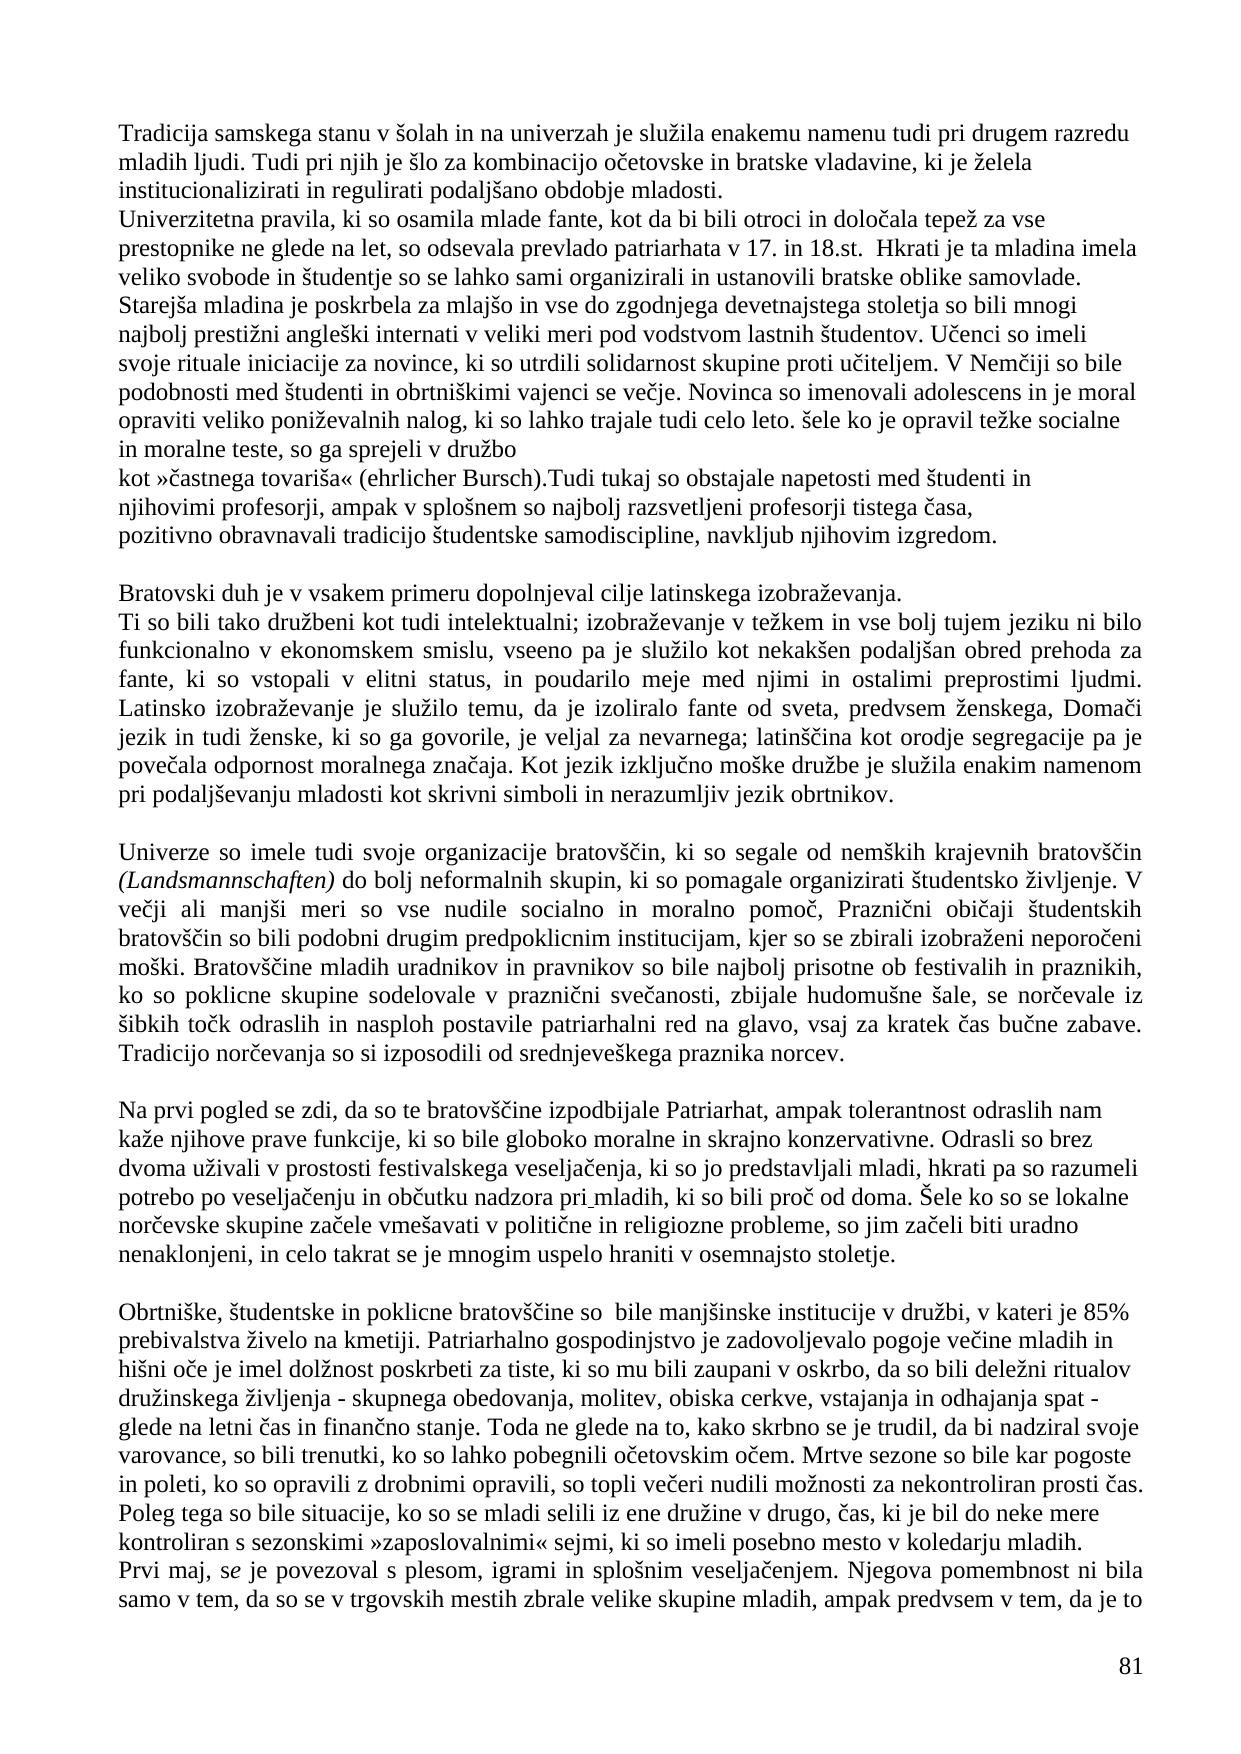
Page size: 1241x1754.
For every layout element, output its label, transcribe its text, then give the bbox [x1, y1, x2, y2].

text Obrtniške, študentske in poklicne bratovščine so bile manjšinske institucije v družbi, v kateri je 85% prebivalstva živelo na kmetiji. Patriarhalno gospodinjstvo je zadovoljevalo pogoje večine mladih in hišni oče je imel dolžnost poskrbeti za tiste, ki so mu bili zaupani v oskrbo, da so bili deležni ritualov družinskega življenja - skupnega obedovanja, molitev, obiska cerkve, vstajanja in odhajanja spat -glede na letni čas in finančno stanje. Toda ne glede na to, kako skrbno se je trudil, da bi nadziral svoje varovance, so bili trenutki, ko so lahko pobegnili očetovskim očem. Mrtve sezone so bile kar pogoste in poleti, ko so opravili z drobnimi opravili, so topli večeri nudili možnosti za nekontroliran prosti čas. Poleg tega so bile situacije, ko so se mladi selili iz ene družine v drugo, čas, ki je bil do neke mere kontroliran s sezonskimi »zaposlovalnimi« sejmi, ki so imeli posebno mesto v koledarju mladih. [118, 1297, 1144, 1556]
text pozitivno obravnavali tradicijo študentske samodiscipline, navkljub njihovim izgredom. [118, 521, 1144, 549]
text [118, 1556, 1144, 1613]
text Bratovski duh je v vsakem primeru dopolnjeval cilje latinskega izobraževanja. [118, 578, 1144, 607]
text Univerze so imele tudi svoje organizacije bratovščin, ki so segale od nemških krajevnih bratovščin (Landsmannschaften) do bolj neformalnih skupin, ki so pomagale organizirati študentsko življenje. V večji ali manjši meri so vse nudile socialno in moralno pomoč, Praznični običaji študentskih bratovščin so bili podobni drugim predpoklicnim institucijam, kjer so se zbirali izobraženi neporočeni moški. Bratovščine mladih uradnikov in pravnikov so bile najbolj prisotne ob festivalih in praznikih, ko so poklicne skupine sodelovale v praznični svečanosti, zbijale hudomušne šale, se norčevale iz šibkih točk odraslih in nasploh postavile patriarhalni red na glavo, vsaj za kratek čas bučne zabave. Tradicijo norčevanja so si izposodili od srednjeveškega praznika norcev. [118, 837, 1144, 1067]
text kot »častnega tovariša« (ehrlicher Bursch).Tudi tukaj so obstajale napetosti med študenti in njihovimi profesorji, ampak v splošnem so najbolj razsvetljeni profesorji tistega časa, [118, 463, 1120, 521]
text Tradicija samskega stanu v šolah in na univerzah je služila enakemu namenu tudi pri drugem razredu mladih ljudi. Tudi pri njih je šlo za kombinacijo očetovske in bratske vladavine, ki je želela institucionalizirati in regulirati podaljšano obdobje mladosti. [118, 118, 1144, 204]
text Na prvi pogled se zdi, da so te bratovščine izpodbijale Patriarhat, ampak tolerantnost odraslih nam kaže njihove prave funkcije, ki so bile globoko moralne in skrajno konzervativne. Odrasli so brez dvoma uživali v prostosti festivalskega veseljačenja, ki so jo predstavljali mladi, hkrati pa so razumeli potrebo po veseljačenju in občutku nadzora pri mladih, ki so bili proč od doma. Šele ko so se lokalne norčevske skupine začele vmešavati v politične in religiozne probleme, so jim začeli biti uradno nenaklonjeni, in celo takrat se je mnogim uspelo hraniti v osemnajsto stoletje. [118, 1096, 1144, 1268]
text Ti so bili tako družbeni kot tudi intelektualni; izobraževanje v težkem in vse bolj tujem jeziku ni bilo funkcionalno v ekonomskem smislu, vseeno pa je služilo kot nekakšen podaljšan obred prehoda za fante, ki so vstopali v elitni status, in poudarilo meje med njimi in ostalimi preprostimi ljudmi. Latinsko izobraževanje je služilo temu, da je izoliralo fante od sveta, predvsem ženskega, Domači jezik in tudi ženske, ki so ga govorile, je veljal za nevarnega; latinščina kot orodje segregacije pa je povečala odpornost moralnega značaja. Kot jezik izključno moške družbe je služila enakim namenom pri podaljševanju mladosti kot skrivni simboli in nerazumljiv jezik obrtnikov. [118, 607, 1144, 808]
text Univerzitetna pravila, ki so osamila mlade fante, kot da bi bili otroci in določala tepež za vse prestopnike ne glede na let, so odsevala prevlado patriarhata v 17. in 18.st. Hkrati je ta mladina imela veliko svobode in študentje so se lahko sami organizirali in ustanovili bratske oblike samovlade. Starejša mladina je poskrbela za mlajšo in vse do zgodnjega devetnajstega stoletja so bili mnogi najbolj prestižni angleški internati v veliki meri pod vodstvom lastnih študentov. Učenci so imeli svoje rituale iniciacije za novince, ki so utrdili solidarnost skupine proti učiteljem. V Nemčiji so bile podobnosti med študenti in obrtniškimi vajenci se večje. Novinca so imenovali adolescens in je moral opraviti veliko poniževalnih nalog, ki so lahko trajale tudi celo leto. šele ko je opravil težke socialne in moralne teste, so ga sprejeli v družbo [118, 204, 1144, 463]
